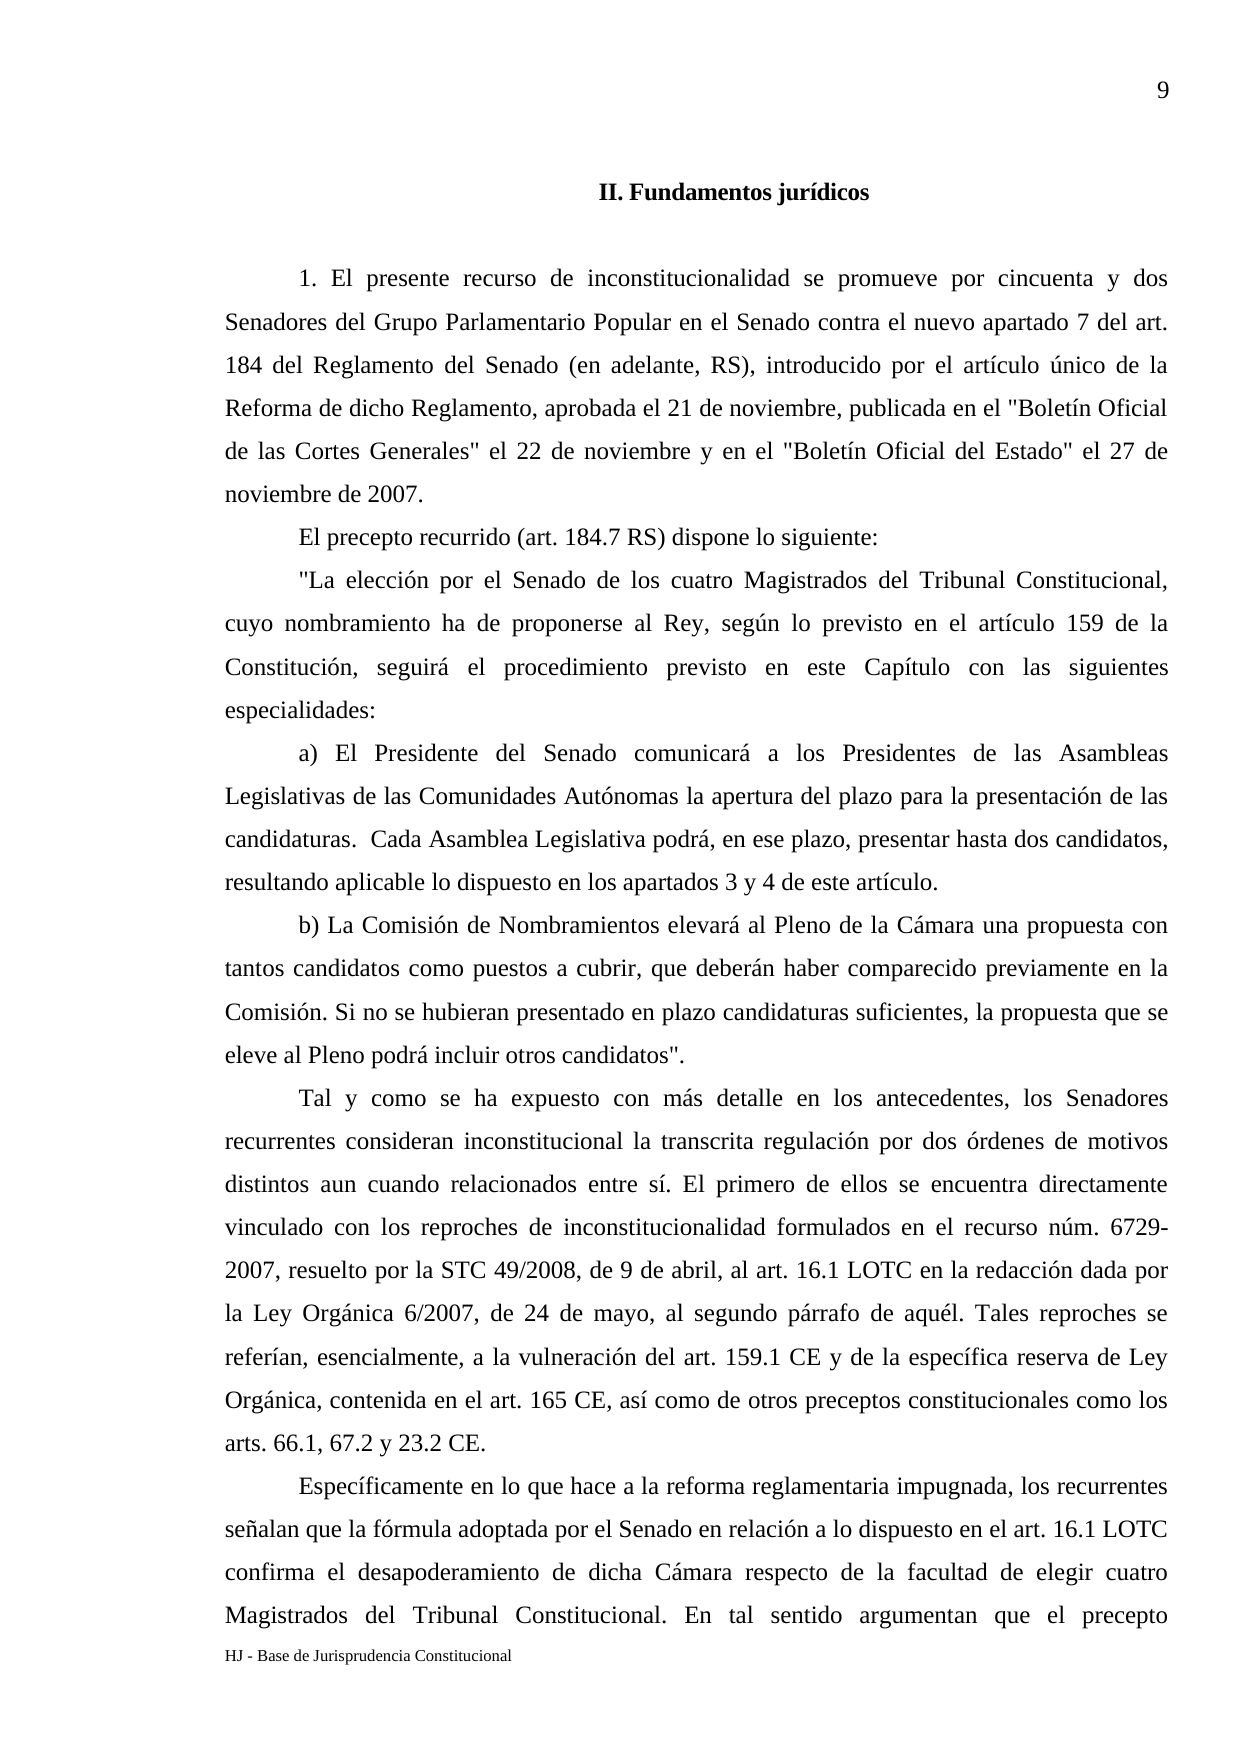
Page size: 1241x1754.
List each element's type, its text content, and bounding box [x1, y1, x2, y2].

text El precepto recurrido (art. 184.7 RS) dispone lo siguiente: [224, 522, 1169, 551]
text Tal y como se ha expuesto con más detalle en los antecedentes, los Senadores recurrentes consideran inconstitucional la transcrita regulación por dos órdenes de motivos distintos aun cuando relacionados entre sí. El primero de ellos se encuentra directamente vinculado con los reproches de inconstitucionalidad formulados en el recurso núm. 6729-2007, resuelto por la STC 49/2008, de 9 de abril, al art. 16.1 LOTC en la redacción dada por la Ley Orgánica 6/2007, de 24 de mayo, al segundo párrafo de aquél. Tales reproches se referían, esencialmente, a la vulneración del art. 159.1 CE y de la específica reserva de Ley Orgánica, contenida en el art. 165 CE, así como de otros preceptos constitucionales como los arts. 66.1, 67.2 y 23.2 CE. [224, 1083, 1169, 1457]
subtitle II. Fundamentos jurídicos [224, 177, 1169, 206]
text 1. El presente recurso de inconstitucionalidad se promueve por cincuenta y dos Senadores del Grupo Parlamentario Popular en el Senado contra el nuevo apartado 7 del art. 184 del Reglamento del Senado (en adelante, RS), introducido por el artículo único de la Reforma de dicho Reglamento, aprobada el 21 de noviembre, publicada en el "Boletín Oficial de las Cortes Generales" el 22 de noviembre y en el "Boletín Oficial del Estado" el 27 de noviembre de 2007. [224, 263, 1169, 508]
text "La elección por el Senado de los cuatro Magistrados del Tribunal Constitucional, cuyo nombramiento ha de proponerse al Rey, según lo previsto en el artículo 159 de la Constitución, seguirá el procedimiento previsto en este Capítulo con las siguientes especialidades: [224, 565, 1169, 723]
text a) El Presidente del Senado comunicará a los Presidentes de las Asambleas Legislativas de las Comunidades Autónomas la apertura del plazo para la presentación de las candidaturas. Cada Asamblea Legislativa podrá, en ese plazo, presentar hasta dos candidatos, resultando aplicable lo dispuesto en los apartados 3 y 4 de este artículo. [224, 738, 1169, 896]
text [224, 1471, 1169, 1629]
text b) La Comisión de Nombramientos elevará al Pleno de la Cámara una propuesta con tantos candidatos como puestos a cubrir, que deberán haber comparecido previamente en la Comisión. Si no se hubieran presentado en plazo candidaturas suficientes, la propuesta que se eleve al Pleno podrá incluir otros candidatos". [224, 910, 1169, 1068]
